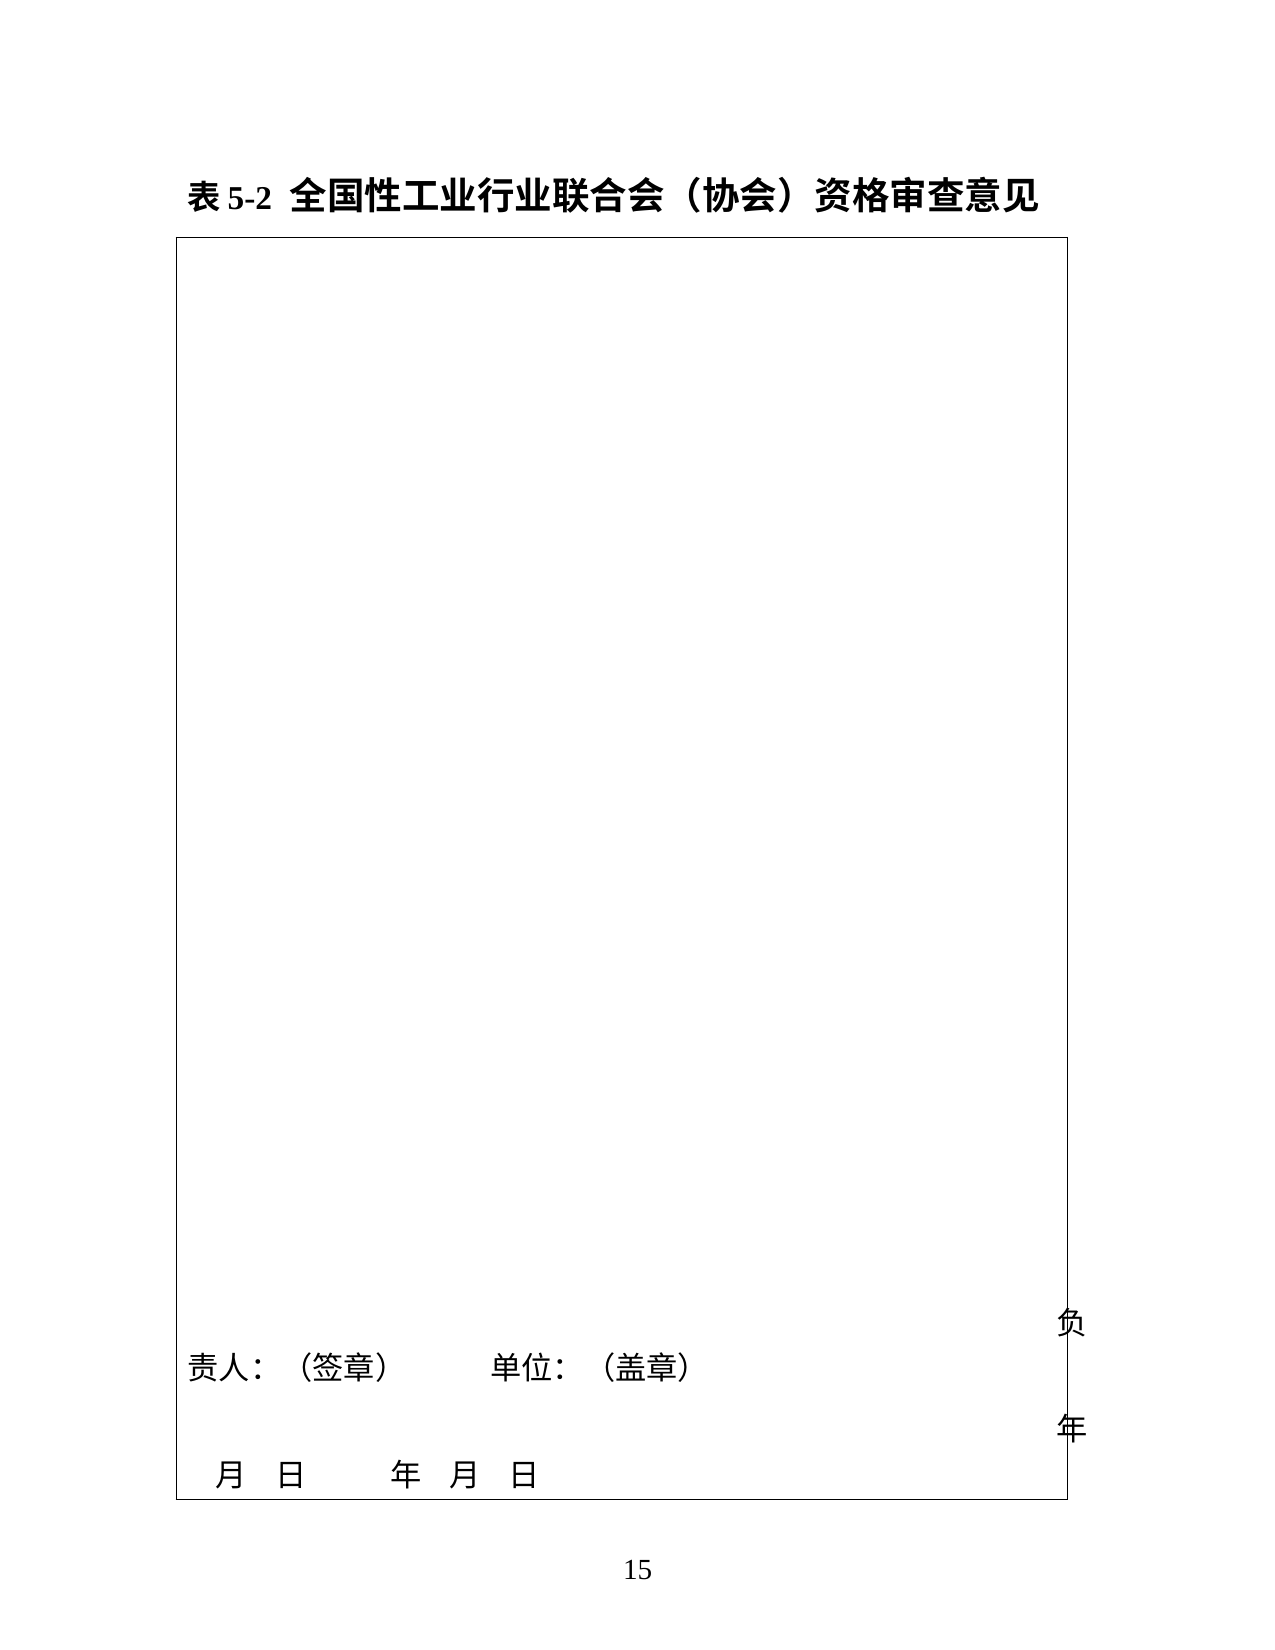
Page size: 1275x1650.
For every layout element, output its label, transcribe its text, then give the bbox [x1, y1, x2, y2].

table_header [177, 238, 1067, 1499]
text 表5-2 全国性工业行业联合会（协会）资格审查意见 [187, 166, 1087, 221]
